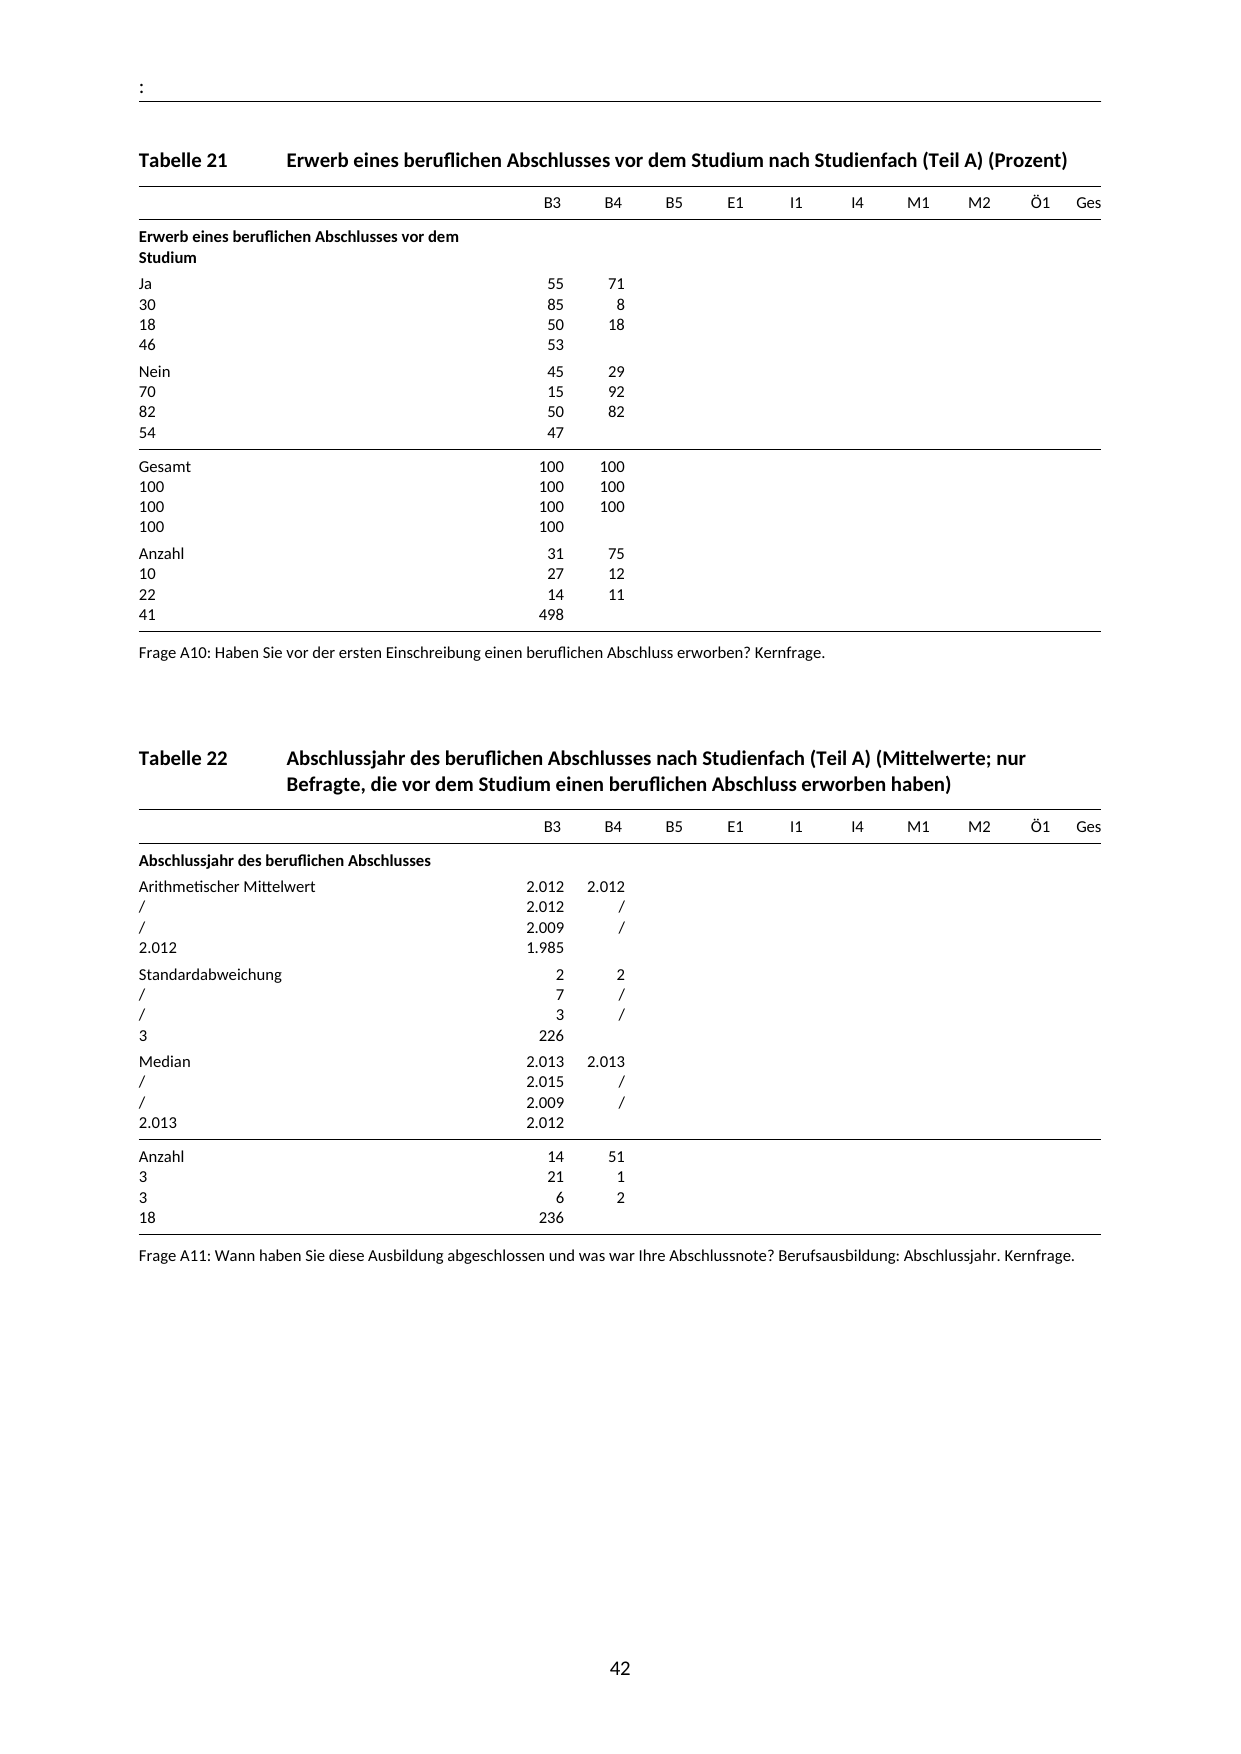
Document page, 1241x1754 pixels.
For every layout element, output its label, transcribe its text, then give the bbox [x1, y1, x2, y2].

text B3 B4 B5 E1 I1 I4 M1 M2 Ö1 Ges [139, 816, 1101, 836]
text Frage A10: Haben Sie vor der ersten Einschreibung einen beruflichen Abschluss erworben? Kernfrage. [139, 642, 1101, 663]
text Erwerb eines beruflichen Abschlusses vor dem Studium [139, 227, 511, 267]
text Nein 45 29 70 15 92 82 50 82 54 47 [139, 361, 511, 442]
text B3 B4 B5 E1 I1 I4 M1 M2 Ö1 Ges [139, 193, 1101, 213]
text Ja 55 71 30 85 8 18 50 18 46 53 [139, 273, 511, 355]
text Gesamt 100 100 100 100 100 100 100 100 100 100 [139, 456, 511, 537]
text Anzahl 31 75 10 27 12 22 14 11 41 498 [139, 543, 511, 624]
text Tabelle 22 Abschlussjahr des beruflichen Abschlusses nach Studienfach (Teil A) (Mittelwerte; nur Befragte, die vor dem Studium einen beruflichen Abschluss erworben haben) [139, 745, 1101, 796]
text Tabelle 21 Erwerb eines beruflichen Abschlusses vor dem Studium nach Studienfach (Teil A) (Prozent) [139, 148, 1101, 173]
text Anzahl 14 51 3 21 1 3 6 2 18 236 [139, 1146, 511, 1227]
text Arithmetischer Mittelwert 2.012 2.012 / 2.012 / / 2.009 / 2.012 1.985 [139, 876, 511, 958]
text Standardabweichung 2 2 / 7 / / 3 / 3 226 [139, 964, 511, 1045]
text Abschlussjahr des beruflichen Abschlusses [139, 850, 511, 870]
text Frage A11: Wann haben Sie diese Ausbildung abgeschlossen und was war Ihre Abschlussnote? Berufsausbildung: Abschlussjahr. Kernfrage. [139, 1245, 1101, 1266]
text Median 2.013 2.013 / 2.015 / / 2.009 / 2.013 2.012 [139, 1051, 511, 1133]
